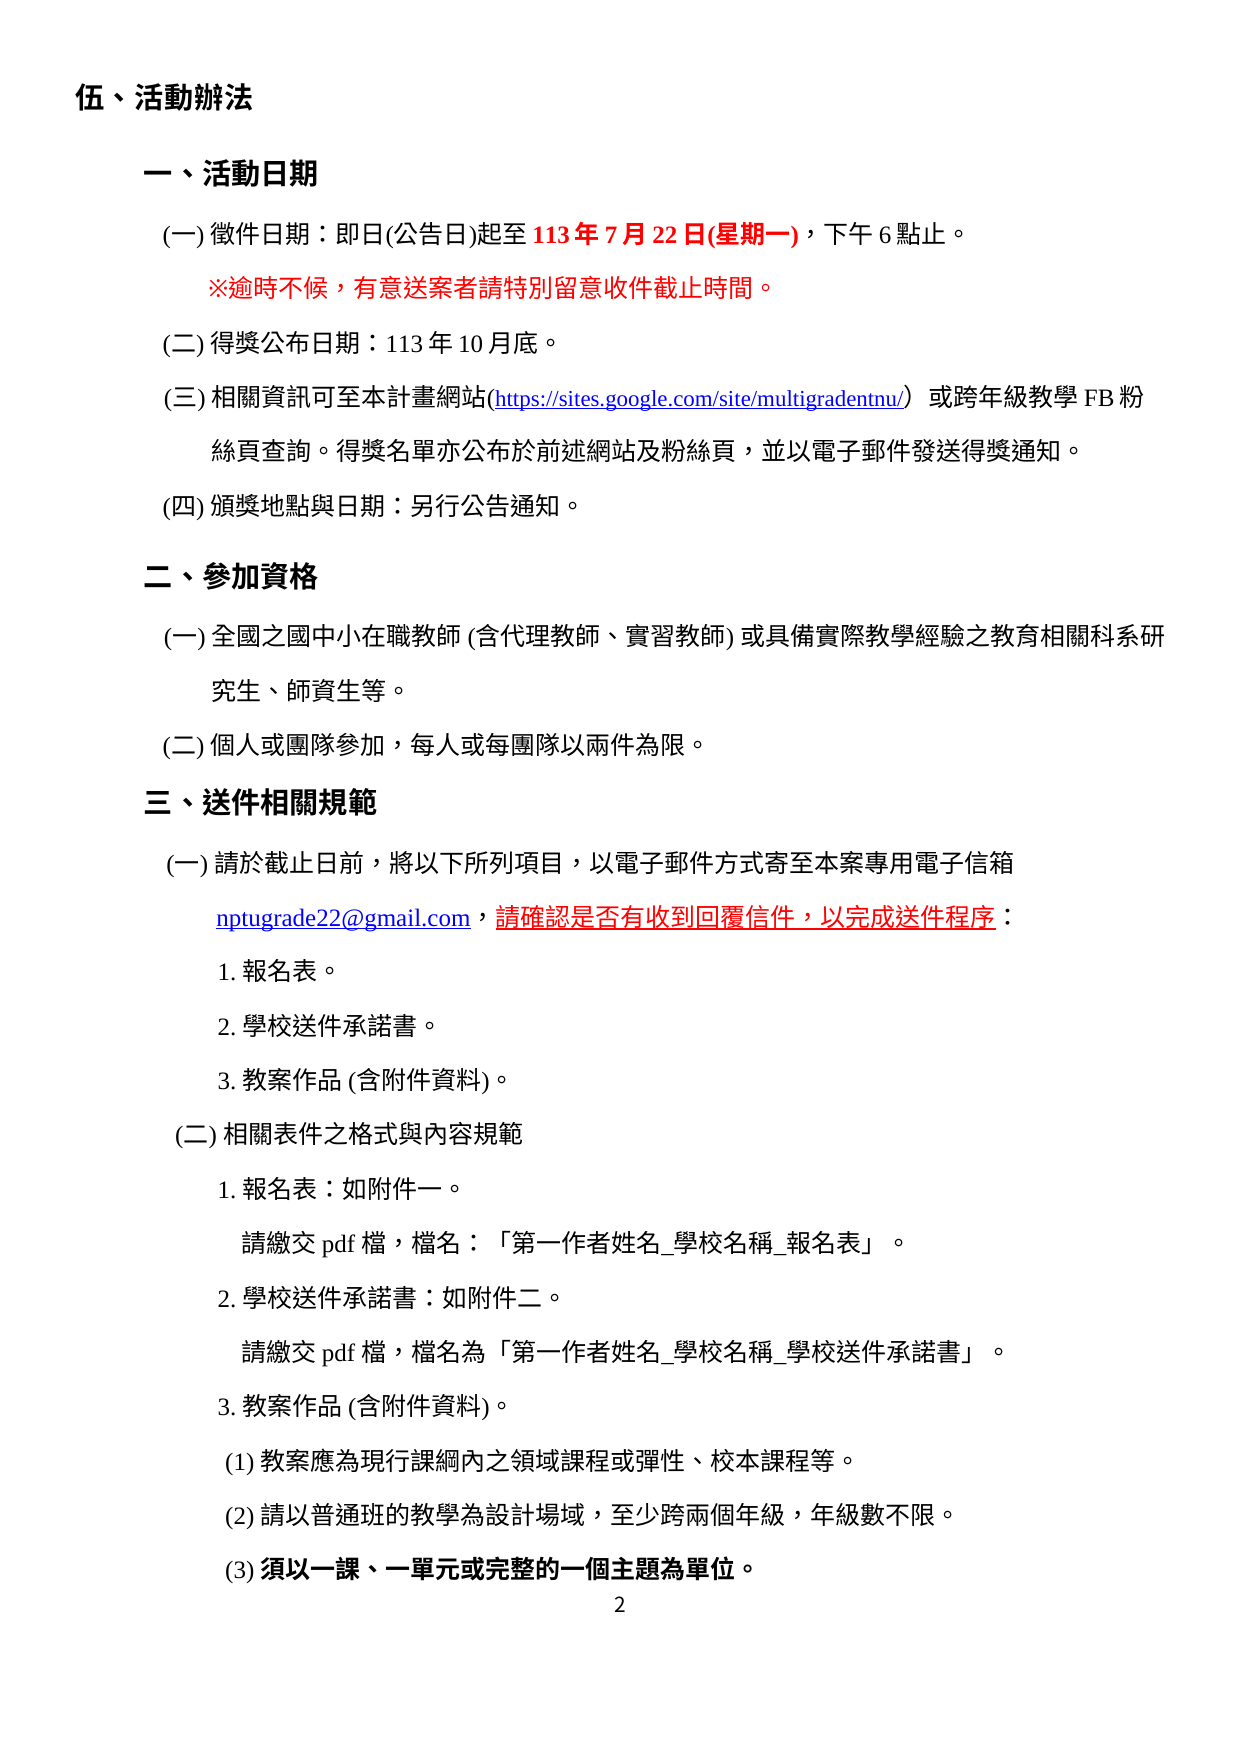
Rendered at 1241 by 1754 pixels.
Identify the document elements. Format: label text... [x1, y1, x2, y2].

text 請繳交pdf 檔，檔名為「第一作者姓名_學校名稱_學校送件承諾書」。 [178, 1332, 1165, 1369]
text 一、活動日期 [144, 151, 1165, 193]
text 二、參加資格 [144, 553, 1165, 595]
text 2. 學校送件承諾書。 [155, 1006, 1165, 1042]
text ※逾時不候，有意送案者請特別留意收件截止時間。 [75, 269, 1165, 305]
text (一) 請於截止日前，將以下所列項目，以電子郵件方式寄至本案專用電子信箱nptugrade22@gmail.com，請確認是否有收到回覆信件，以完成送件程序： [166, 843, 1165, 934]
text 三、送件相關規範 [144, 780, 1165, 822]
text 2. 學校送件承諾書：如附件二。 [155, 1278, 1165, 1314]
text 請繳交pdf 檔，檔名：「第一作者姓名_學校名稱_報名表」。 [178, 1224, 1165, 1260]
text (2) 請以普通班的教學為設計場域，至少跨兩個年級，年級數不限。 [75, 1496, 1165, 1532]
text 伍、活動辦法 [75, 75, 1165, 117]
text (一) 全國之國中小在職教師 (含代理教師、實習教師) 或具備實際教學經驗之教育相關科系研究生、師資生等。 [164, 617, 1165, 707]
text (四) 頒獎地點與日期：另行公告通知。 [75, 486, 1165, 522]
text (1) 教案應為現行課綱內之領域課程或彈性、校本課程等。 [75, 1441, 1165, 1477]
text (二) 得獎公布日期：113年10月底。 [75, 323, 1165, 359]
text (二) 個人或團隊參加，每人或每團隊以兩件為限。 [75, 725, 1165, 762]
text 3. 教案作品 (含附件資料)。 [155, 1387, 1165, 1423]
text (三) 相關資訊可至本計畫網站(https://sites.google.com/site/multigradentnu/）或跨年級教學FB粉絲頁查詢。得獎名單亦公布於前述網站及粉絲頁，並以電子郵件發送得獎通知。 [164, 377, 1165, 468]
text (一) 徵件日期：即日(公告日)起至113年7月22日(星期一)，下午6點止。 [75, 214, 1165, 251]
text (二) 相關表件之格式與內容規範 [75, 1115, 1165, 1151]
text 3. 教案作品 (含附件資料)。 [155, 1061, 1165, 1097]
text 1. 報名表。 [155, 952, 1165, 988]
text (3) 須以一課、一單元或完整的一個主題為單位。 [75, 1550, 1165, 1586]
text 1. 報名表：如附件一。 [155, 1169, 1165, 1206]
